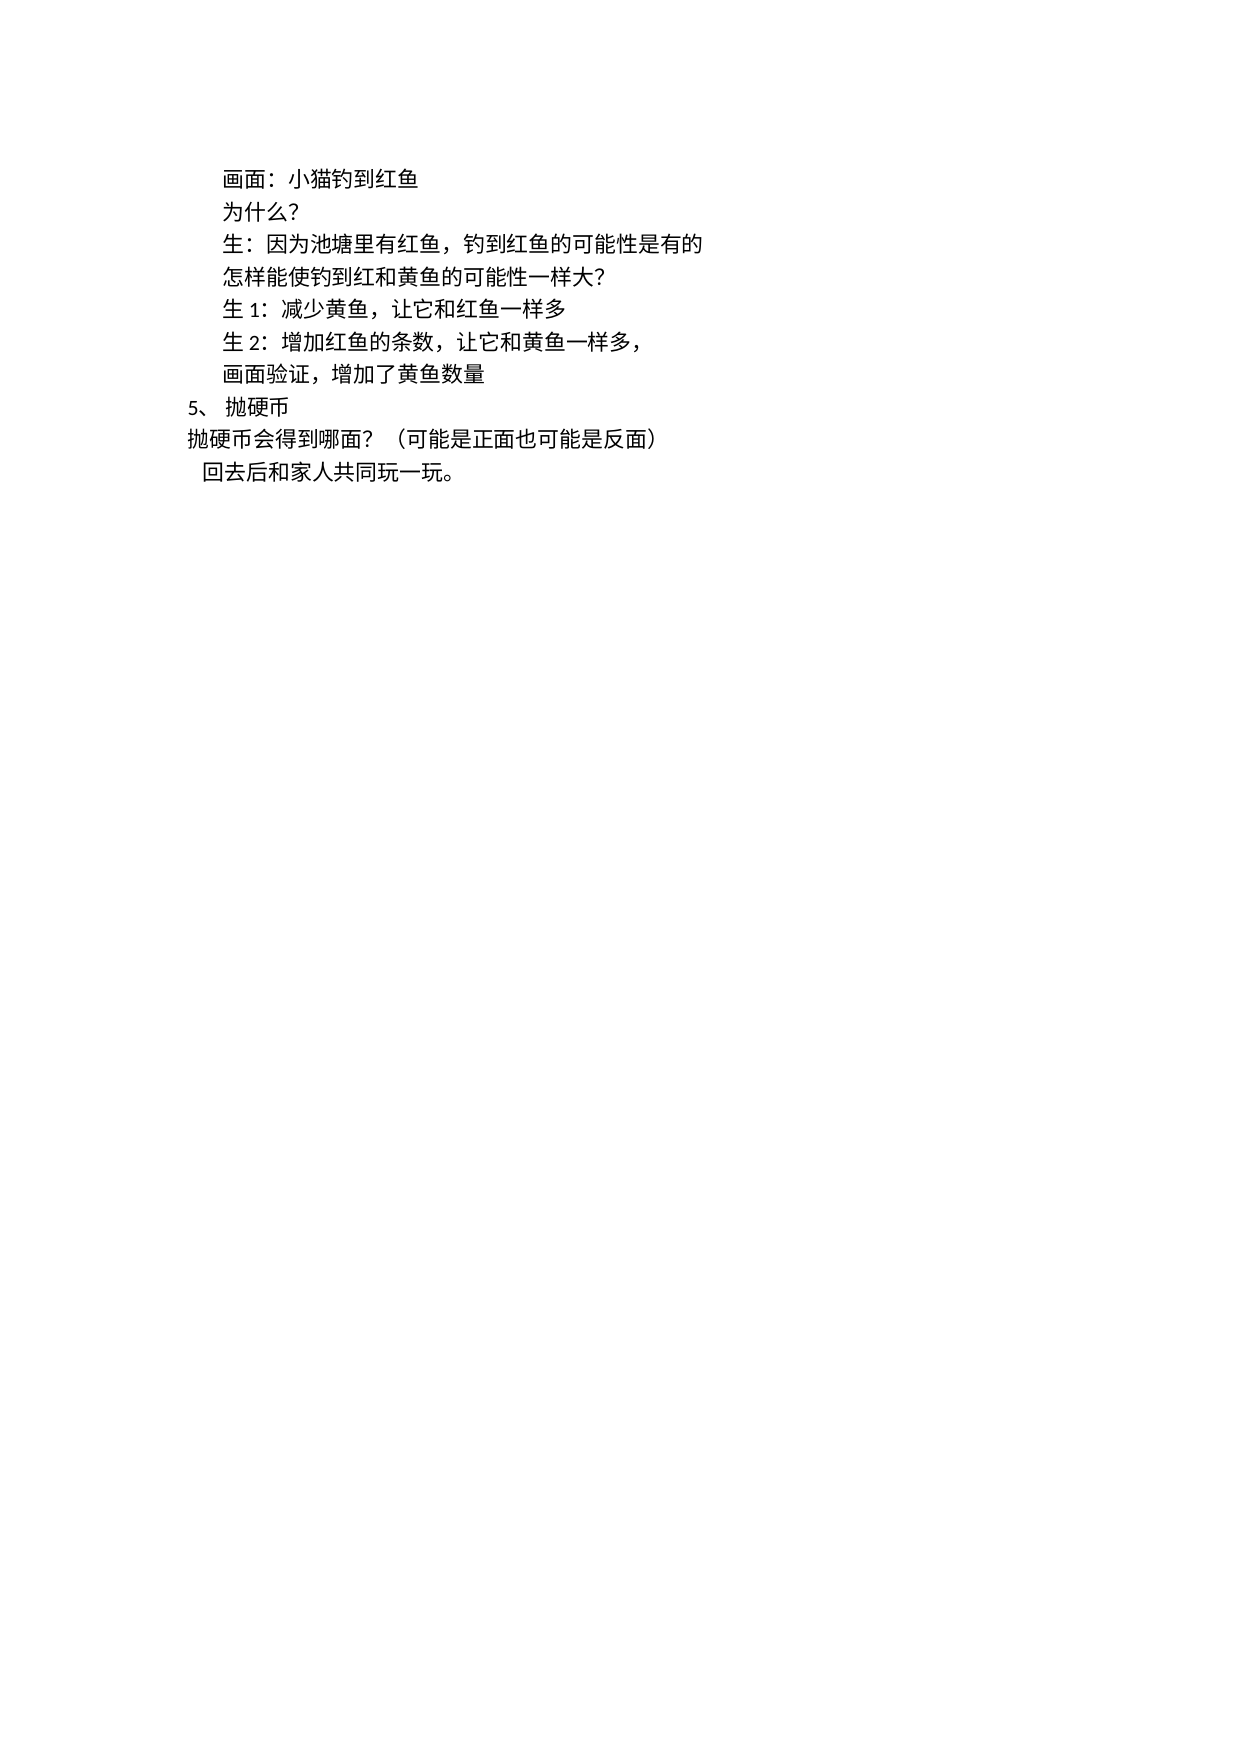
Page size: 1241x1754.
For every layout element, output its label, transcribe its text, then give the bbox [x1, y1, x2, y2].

text 生2：增加红鱼的条数，让它和黄鱼一样多， [187, 324, 1053, 357]
text 生：因为池塘里有红鱼，钓到红鱼的可能性是有的 [187, 227, 1053, 259]
text 为什么？ [187, 194, 1053, 227]
text 抛硬币会得到哪面？（可能是正面也可能是反面） [187, 422, 1053, 454]
list 抛硬币 [187, 389, 1053, 422]
text 怎样能使钓到红和黄鱼的可能性一样大？ [187, 259, 1053, 292]
text 画面验证，增加了黄鱼数量 [187, 357, 1053, 389]
text 生1：减少黄鱼，让它和红鱼一样多 [187, 292, 1053, 324]
text 回去后和家人共同玩一玩。 [187, 454, 1053, 487]
text 画面：小猫钓到红鱼 [187, 162, 1053, 194]
